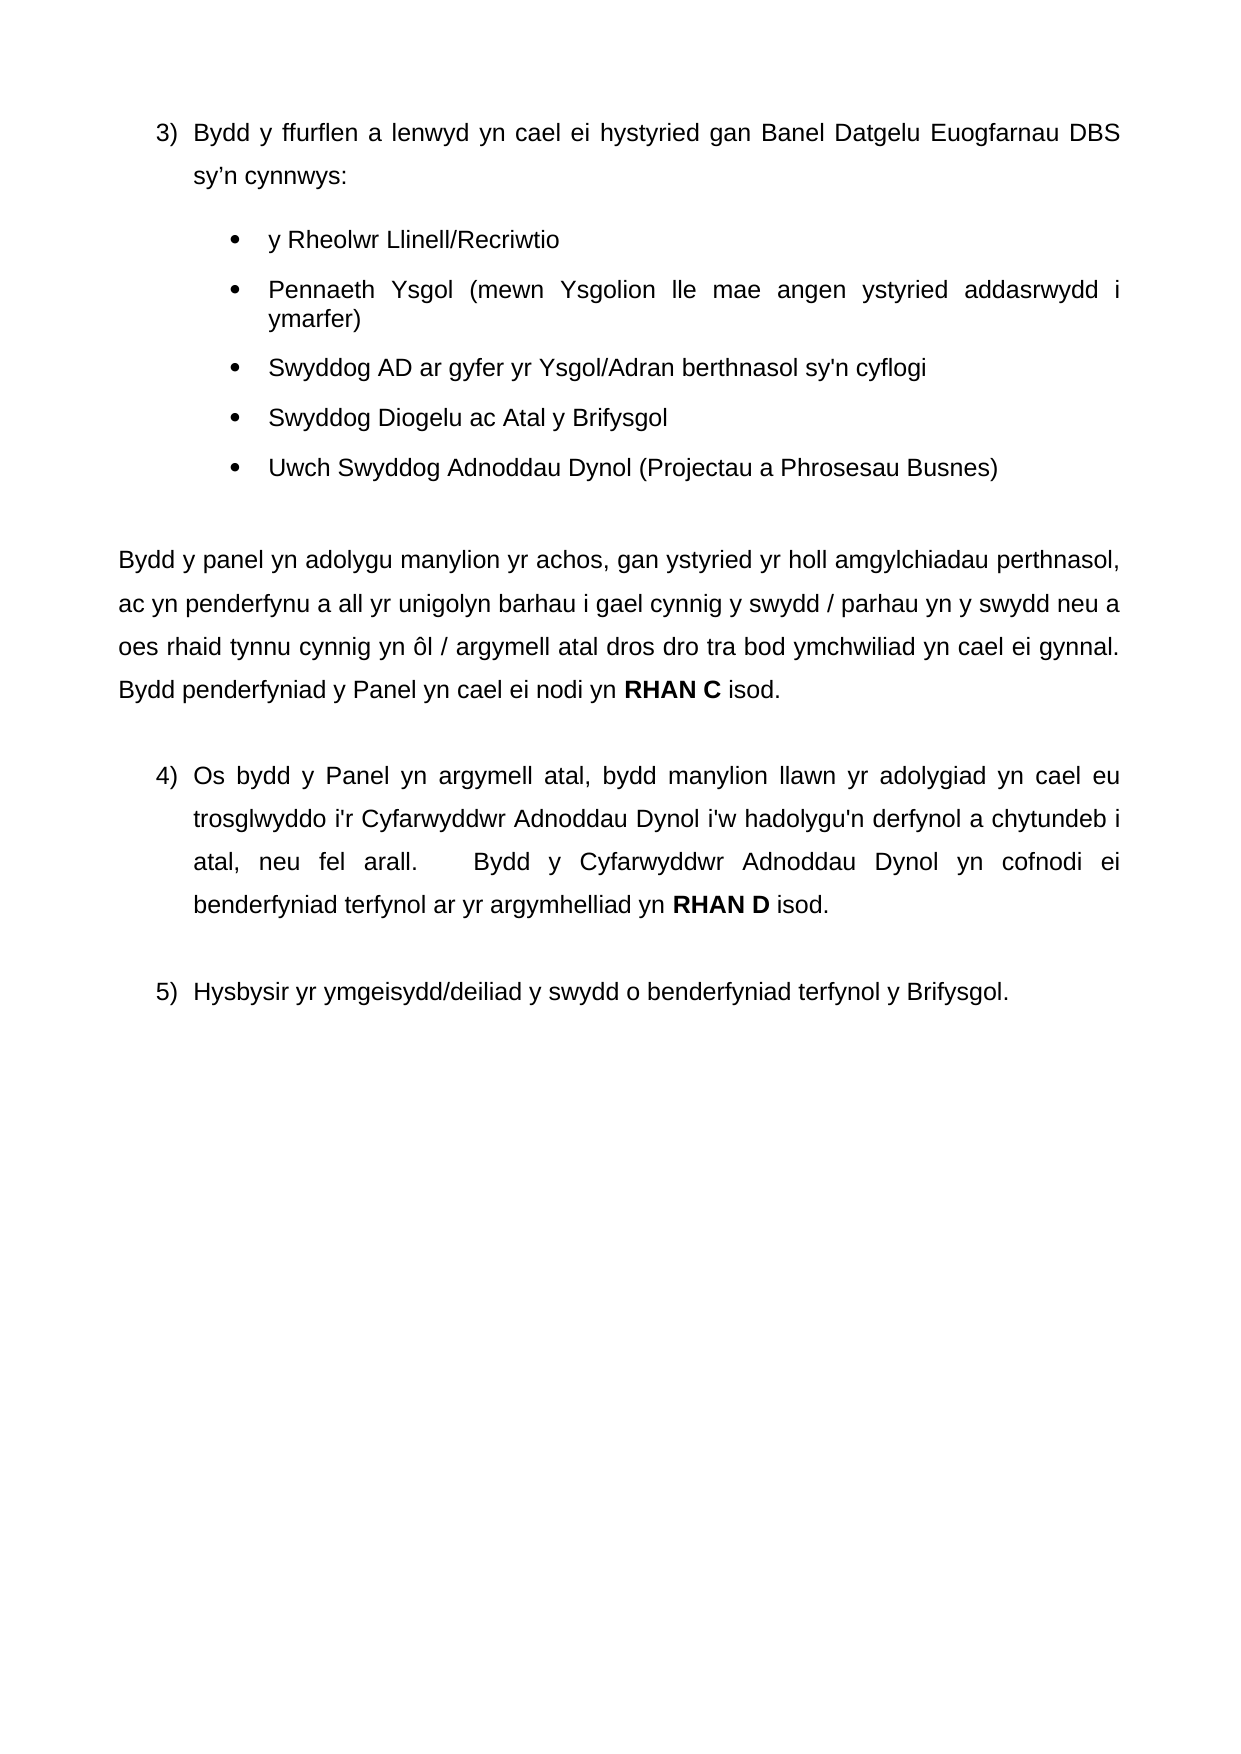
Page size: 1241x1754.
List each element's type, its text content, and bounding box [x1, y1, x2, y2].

text Bydd y panel yn adolygu manylion yr achos, gan ystyried yr holl amgylchiadau perthnasol, ac yn penderfynu a all yr unigolyn barhau i gael cynnig y swydd / parhau yn y swydd neu a oes rhaid tynnu cynnig yn ôl / argymell atal dros dro tra bod ymchwiliad yn cael ei gynnal. Bydd penderfyniad y Panel yn cael ei nodi yn RHAN C isod. [118, 546, 1122, 704]
list y Rheolwr Llinell/Recriwtio [231, 225, 1122, 254]
list Os bydd y Panel yn argymell atal, bydd manylion llawn yr adolygiad yn cael eu trosglwyddo i'r Cyfarwyddwr Adnoddau Dynol i'w hadolygu'n derfynol a chytundeb i atal, neu fel arall. Bydd y Cyfarwyddwr Adnoddau Dynol yn cofnodi ei benderfyniad terfynol ar yr argymhelliad yn RHAN D isod. [156, 761, 1122, 919]
list Uwch Swyddog Adnoddau Dynol (Projectau a Phrosesau Busnes) [231, 453, 1122, 482]
list Pennaeth Ysgol (mewn Ysgolion lle mae angen ystyried addasrwydd i ymarfer) [231, 275, 1122, 332]
list Bydd y ffurflen a lenwyd yn cael ei hystyried gan Banel Datgelu Euogfarnau DBS sy’n cynnwys: [156, 118, 1122, 190]
list Swyddog Diogelu ac Atal y Brifysgol [231, 403, 1122, 432]
list Hysbysir yr ymgeisydd/deiliad y swydd o benderfyniad terfynol y Brifysgol. [156, 977, 1122, 1006]
list Swyddog AD ar gyfer yr Ysgol/Adran berthnasol sy'n cyflogi [231, 353, 1122, 382]
